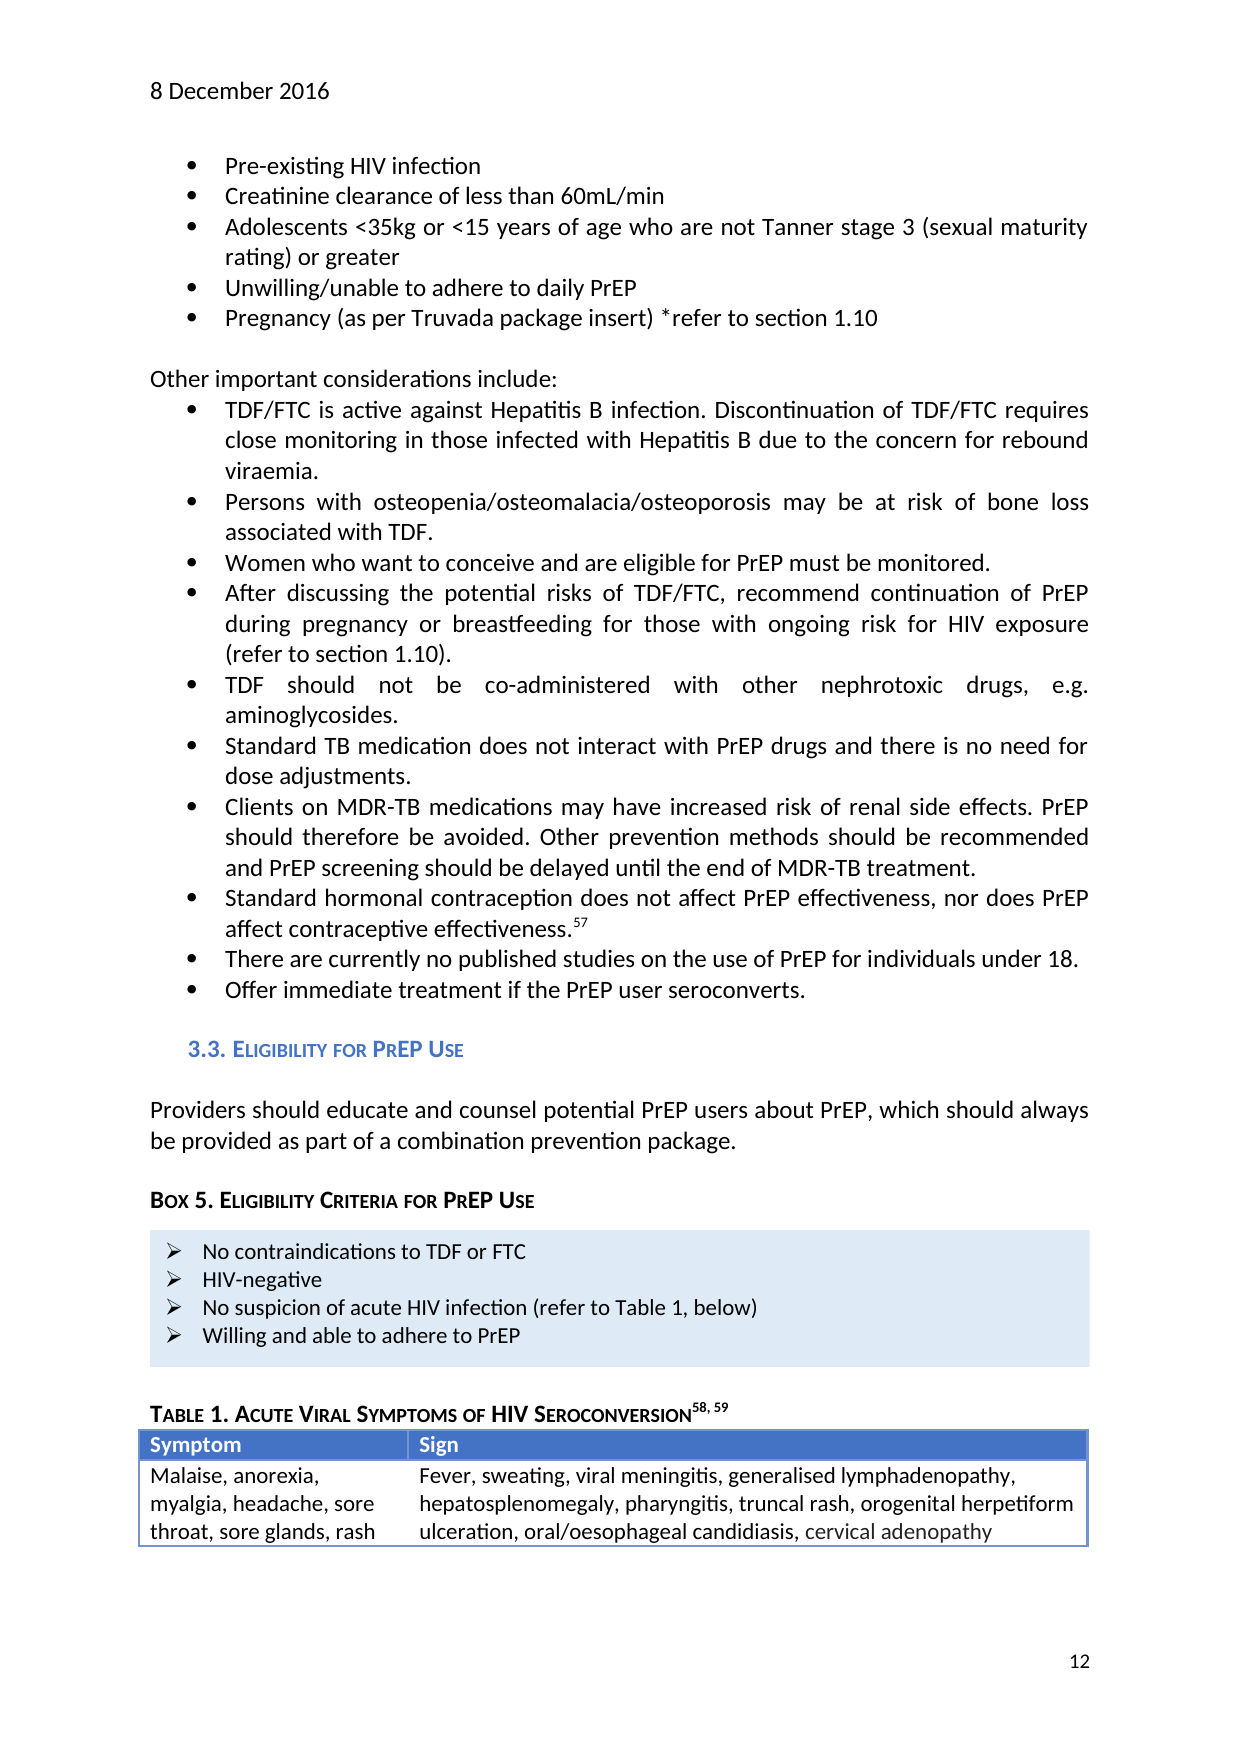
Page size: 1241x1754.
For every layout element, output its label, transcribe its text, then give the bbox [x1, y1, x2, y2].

list Adolescents <35kg or <15 years of age who are not Tanner stage 3 (sexual maturity rating) or greater [187, 211, 1090, 272]
list There are currently no published studies on the use of PrEP for individuals under 18. [187, 943, 1090, 974]
list Pre-existing HIV infection [187, 150, 1090, 181]
list Standard hormonal contraception does not affect PrEP effectiveness, nor does PrEP affect contraceptive effectiveness. [187, 882, 1090, 943]
subtitle Eligibility for PrEP Use [187, 1033, 1090, 1064]
text Providers should educate and counsel potential PrEP users about PrEP, which should always be provided as part of a combination prevention package. [150, 1094, 1090, 1155]
list Unwilling/unable to adhere to daily PrEP [187, 272, 1090, 303]
list Pregnancy (as per Truvada package insert) *refer to section 1.10 [187, 303, 1090, 333]
list TDF should not be co-administered with other nephrotoxic drugs, e.g. aminoglycosides. [187, 669, 1090, 730]
text Other important considerations include: [150, 364, 1090, 394]
table_cell Malaise, anorexia, myalgia, headache, sore throat, sore glands, rash [140, 1461, 408, 1545]
table_cell Fever, sweating, viral meningitis, generalised lymphadenopathy, hepatosplenomegaly, pharyngitis, truncal rash, orogenital herpetiform ulceration, oral/oesophageal candidiasis, cervical adenopathy [408, 1461, 1086, 1545]
title Table 1. Acute Viral Symptoms of HIV Seroconversion, [150, 1398, 1090, 1428]
list TDF/FTC is active against Hepatitis B infection. Discontinuation of TDF/FTC requires close monitoring in those infected with Hepatitis B due to the concern for rebound viraemia. [187, 394, 1090, 486]
list Women who want to conceive and are eligible for PrEP must be monitored. [187, 547, 1090, 577]
list Creatinine clearance of less than 60mL/min [187, 181, 1090, 211]
list Standard TB medication does not interact with PrEP drugs and there is no need for dose adjustments. [187, 730, 1090, 791]
list Persons with osteopenia/osteomalacia/osteoporosis may be at risk of bone loss associated with TDF. [187, 486, 1090, 547]
list Clients on MDR-TB medications may have increased risk of renal side effects. PrEP should therefore be avoided. Other prevention methods should be recommended and PrEP screening should be delayed until the end of MDR-TB treatment. [187, 791, 1090, 882]
table_header Symptom [140, 1431, 407, 1459]
list After discussing the potential risks of TDF/FTC, recommend continuation of PrEP during pregnancy or breastfeeding for those with ongoing risk for HIV exposure (refer to section 1.10). [187, 577, 1090, 669]
list Offer immediate treatment if the PrEP user seroconverts. [187, 974, 1090, 1004]
table_header Sign [409, 1431, 1086, 1459]
list Box 5. Eligibility Criteria for PrEP Use [150, 1184, 1090, 1215]
